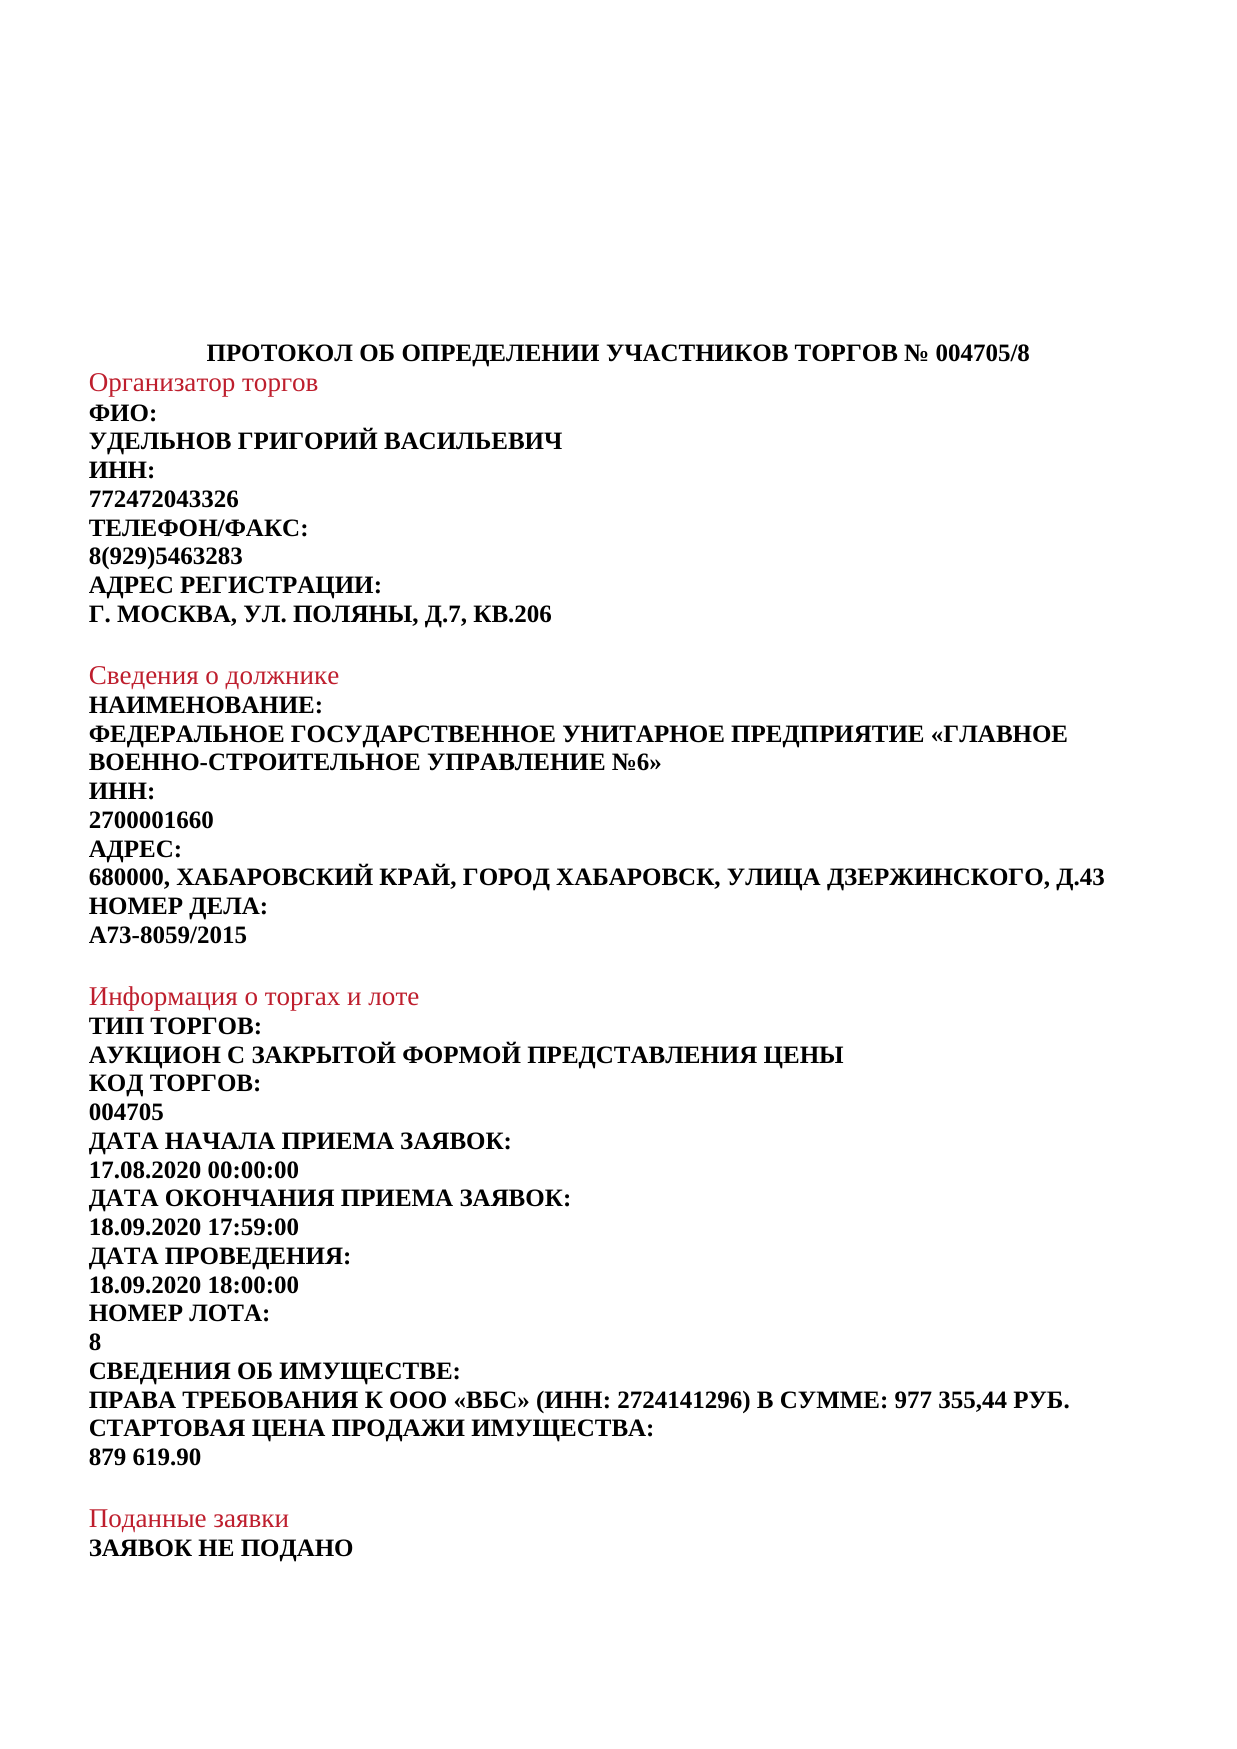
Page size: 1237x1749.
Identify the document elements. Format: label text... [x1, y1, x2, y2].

text ПРОТОКОЛ ОБ ОПРЕДЕЛЕНИИ УЧАСТНИКОВ ТОРГОВ № 004705/8 [88, 88, 1148, 366]
